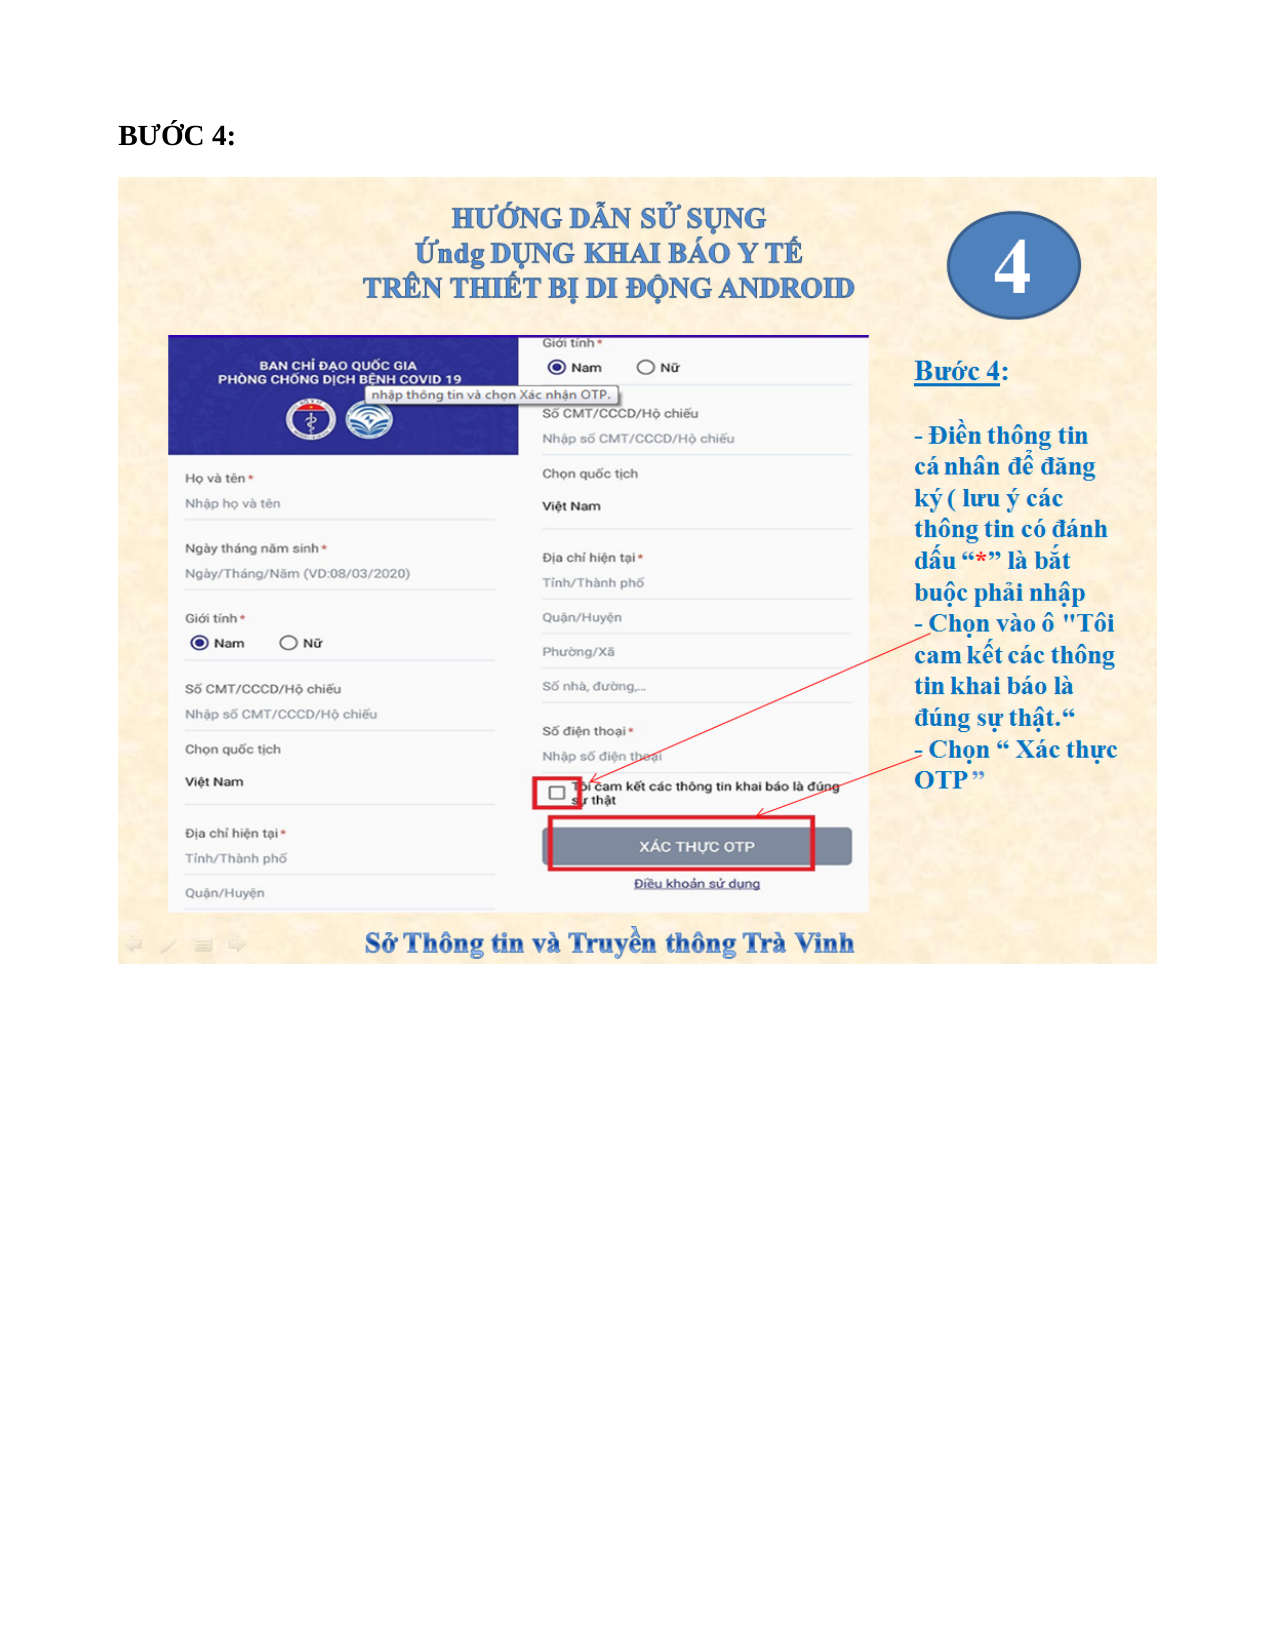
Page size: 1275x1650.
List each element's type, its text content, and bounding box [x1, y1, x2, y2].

picture [118, 177, 1157, 964]
text BƯỚC 4: [118, 118, 1157, 152]
